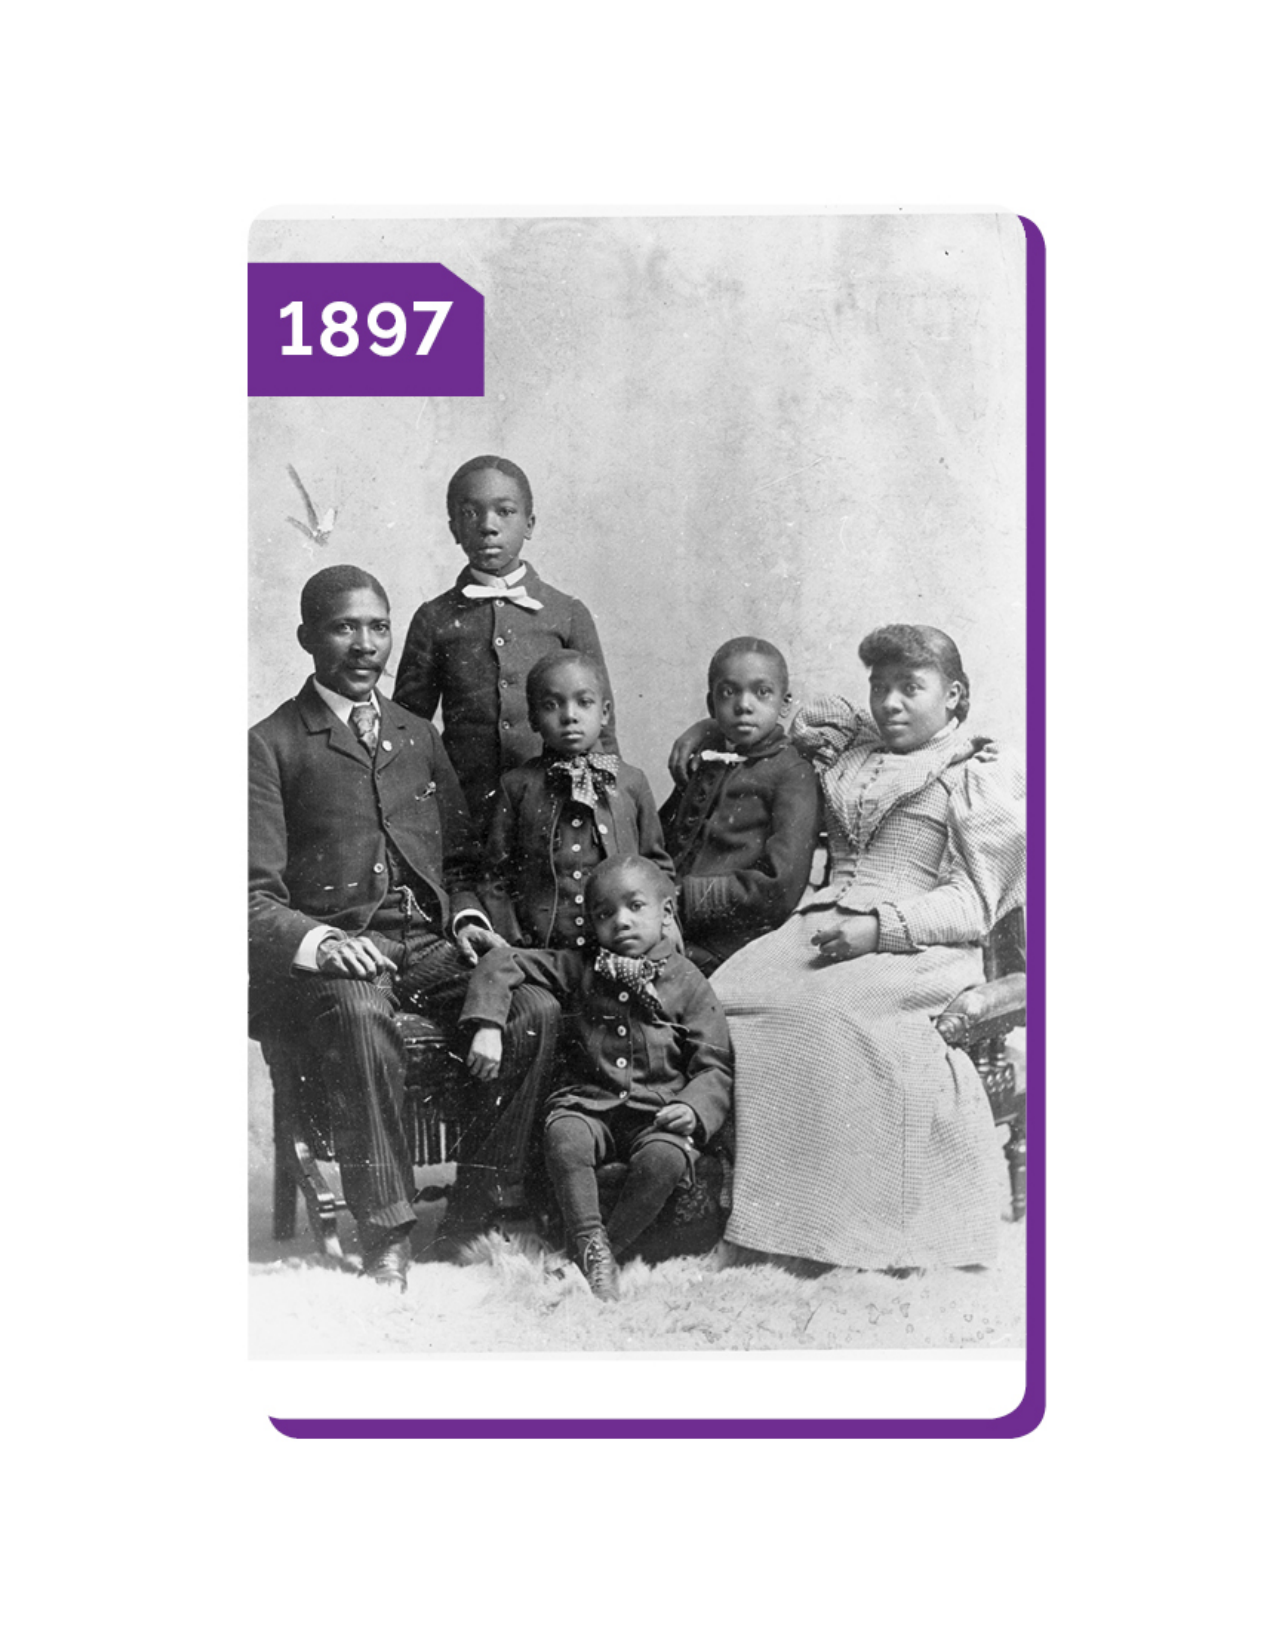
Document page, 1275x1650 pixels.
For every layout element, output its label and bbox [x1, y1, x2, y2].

picture [193, 150, 1082, 1485]
